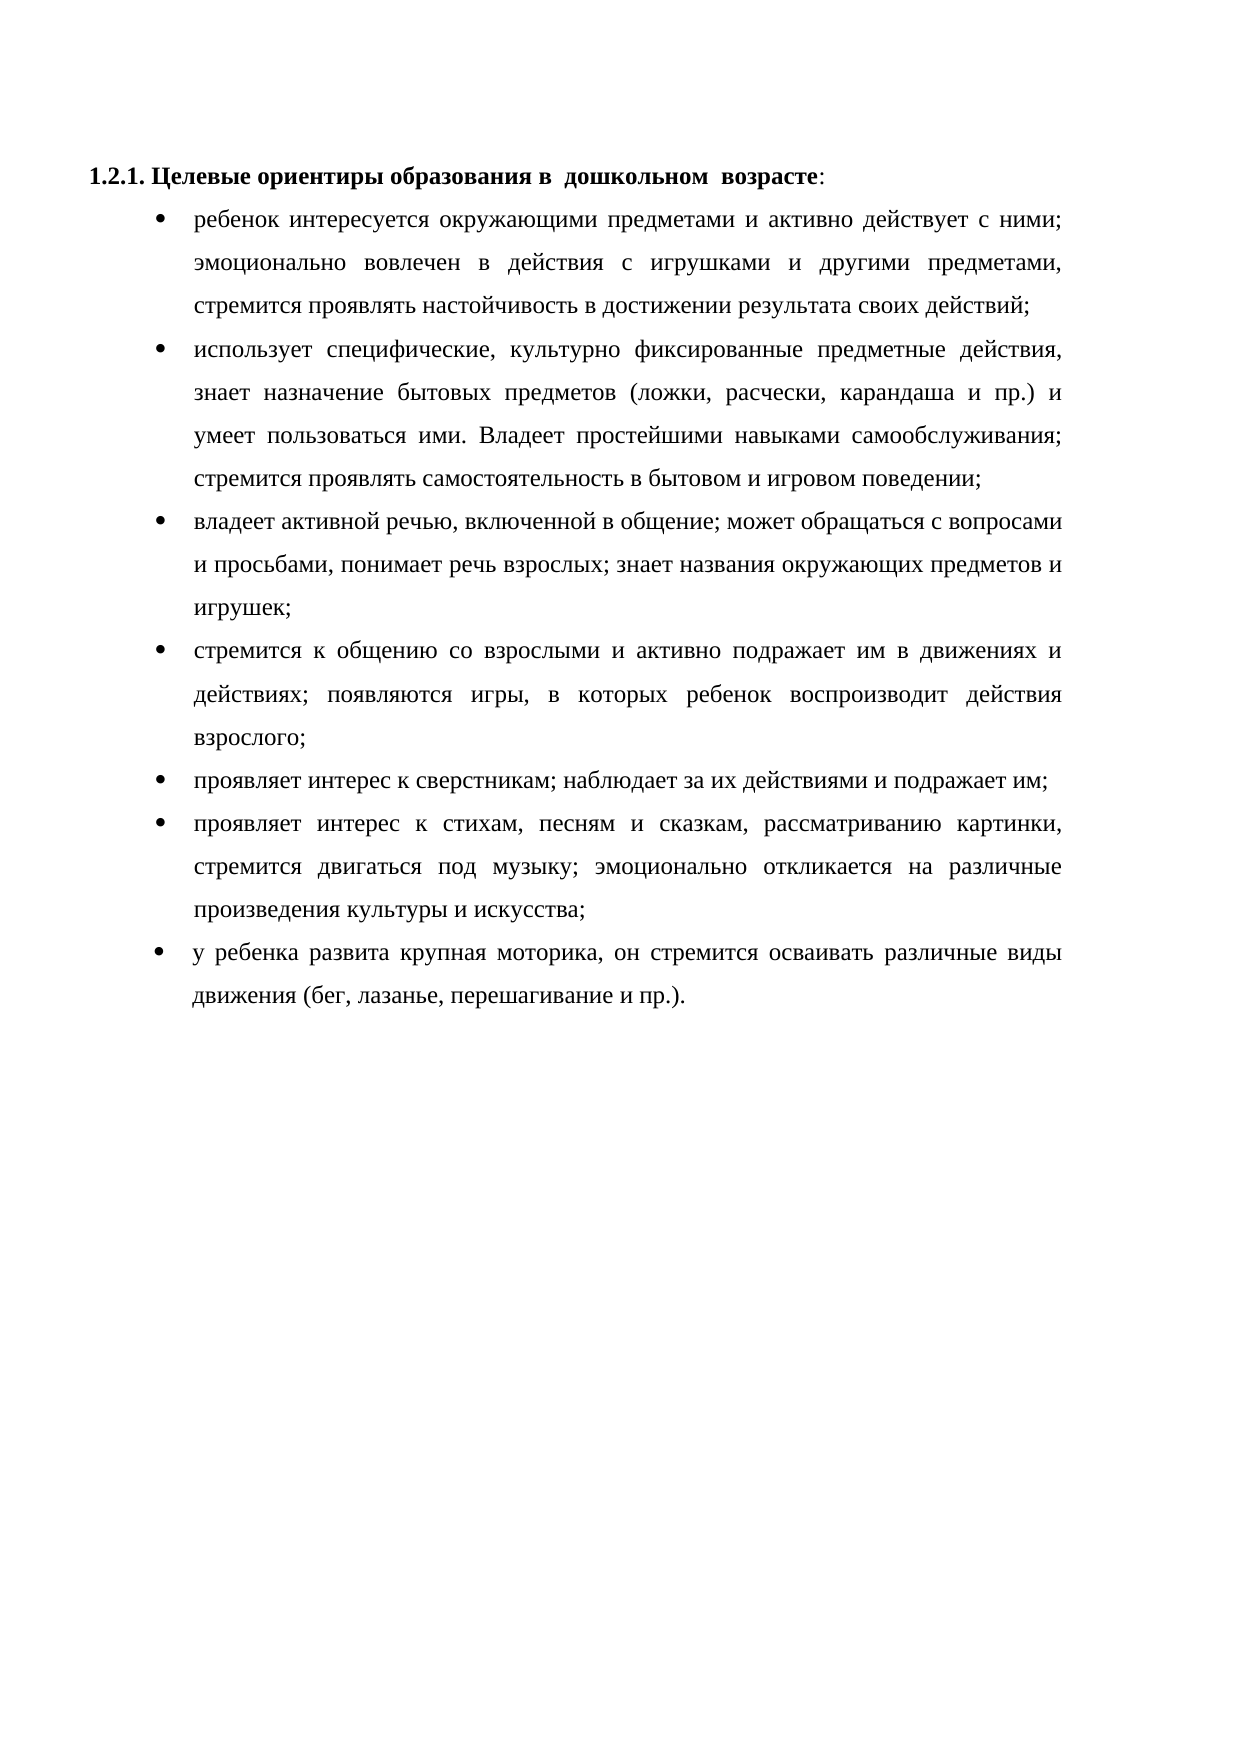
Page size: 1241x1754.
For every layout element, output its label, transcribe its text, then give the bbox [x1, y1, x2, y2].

list стремится к общению со взрослыми и активно подражает им в движениях и действиях; появляются игры, в которых ребенок воспроизводит действия взрослого; [156, 636, 1063, 751]
list проявляет интерес к сверстникам; наблюдает за их действиями и подражает им; [156, 765, 1063, 794]
list проявляет интерес к стихам, песням и сказкам, рассматриванию картинки, стремится двигаться под музыку; эмоционально откликается на различные произведения культуры и искусства; [156, 808, 1063, 923]
list ребенок интересуется окружающими предметами и активно действует с ними; эмоционально вовлечен в действия с игрушками и другими предметами, стремится проявлять настойчивость в достижении результата своих действий; [156, 204, 1063, 319]
text 1.2.1. Целевые ориентиры образования в дошкольном возрасте: [89, 161, 1063, 190]
list у ребенка развита крупная моторика, он стремится осваивать различные виды движения (бег, лазанье, перешагивание и пр.). [154, 937, 1063, 1009]
list владеет активной речью, включенной в общение; может обращаться с вопросами и просьбами, понимает речь взрослых; знает названия окружающих предметов и игрушек; [156, 506, 1063, 621]
list использует специфические, культурно фиксированные предметные действия, знает назначение бытовых предметов (ложки, расчески, карандаша и пр.) и умеет пользоваться ими. Владеет простейшими навыками самообслуживания; стремится проявлять самостоятельность в бытовом и игровом поведении; [156, 334, 1063, 492]
